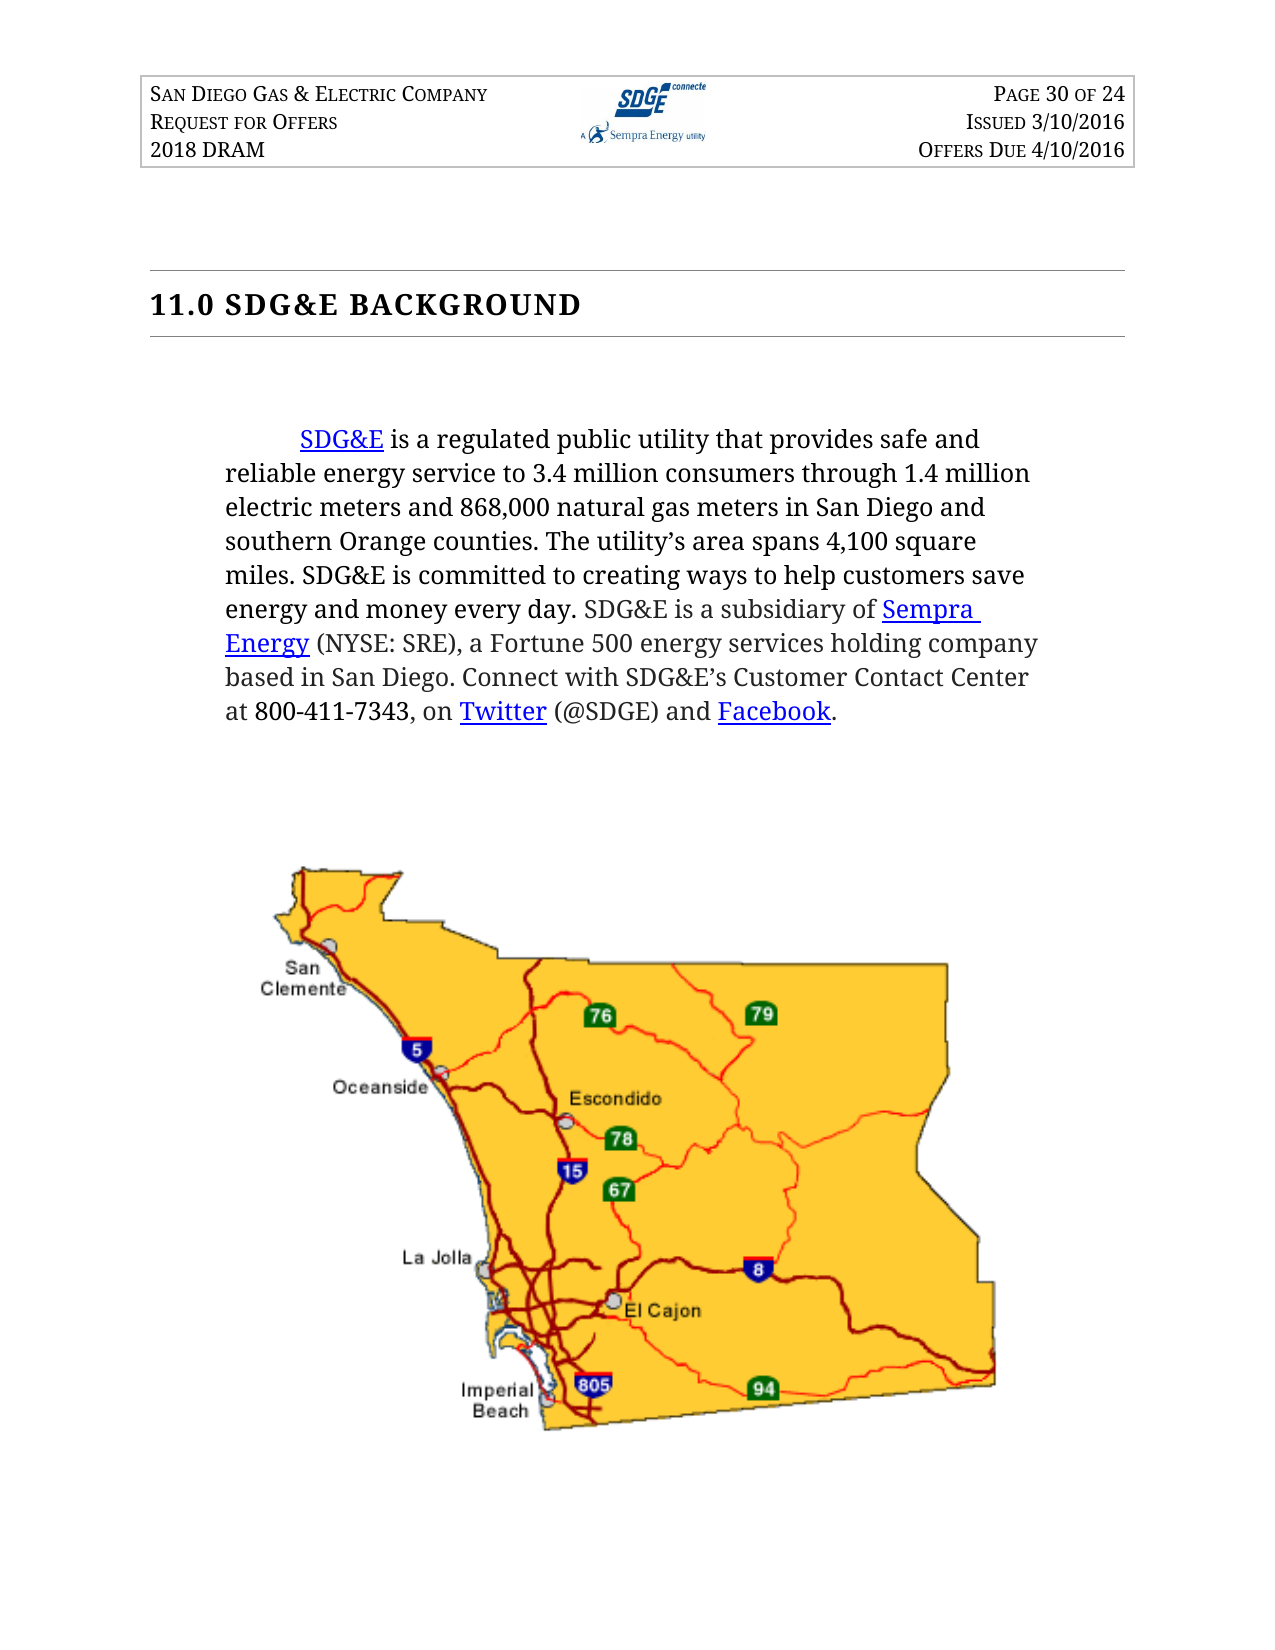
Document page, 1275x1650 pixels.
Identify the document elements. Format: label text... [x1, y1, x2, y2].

text SDG&E is a regulated public utility that provides safe and reliable energy service to 3.4 million consumers through 1.4 million electric meters and 868,000 natural gas meters in San Diego and southern Orange counties. The utility’s area spans 4,100 square miles. SDG&E is committed to creating ways to help customers save energy and money every day. SDG&E is a subsidiary of Sempra Energy (NYSE: SRE), a Fortune 500 energy services holding company based in San Diego. Connect with SDG&E’s Customer Contact Center at 800-411-7343, on Twitter (@SDGE) and Facebook. [225, 422, 1050, 728]
picture [258, 865, 1017, 1433]
picture [580, 82, 706, 142]
subtitle SDG&E BACKGROUND [150, 271, 1125, 336]
